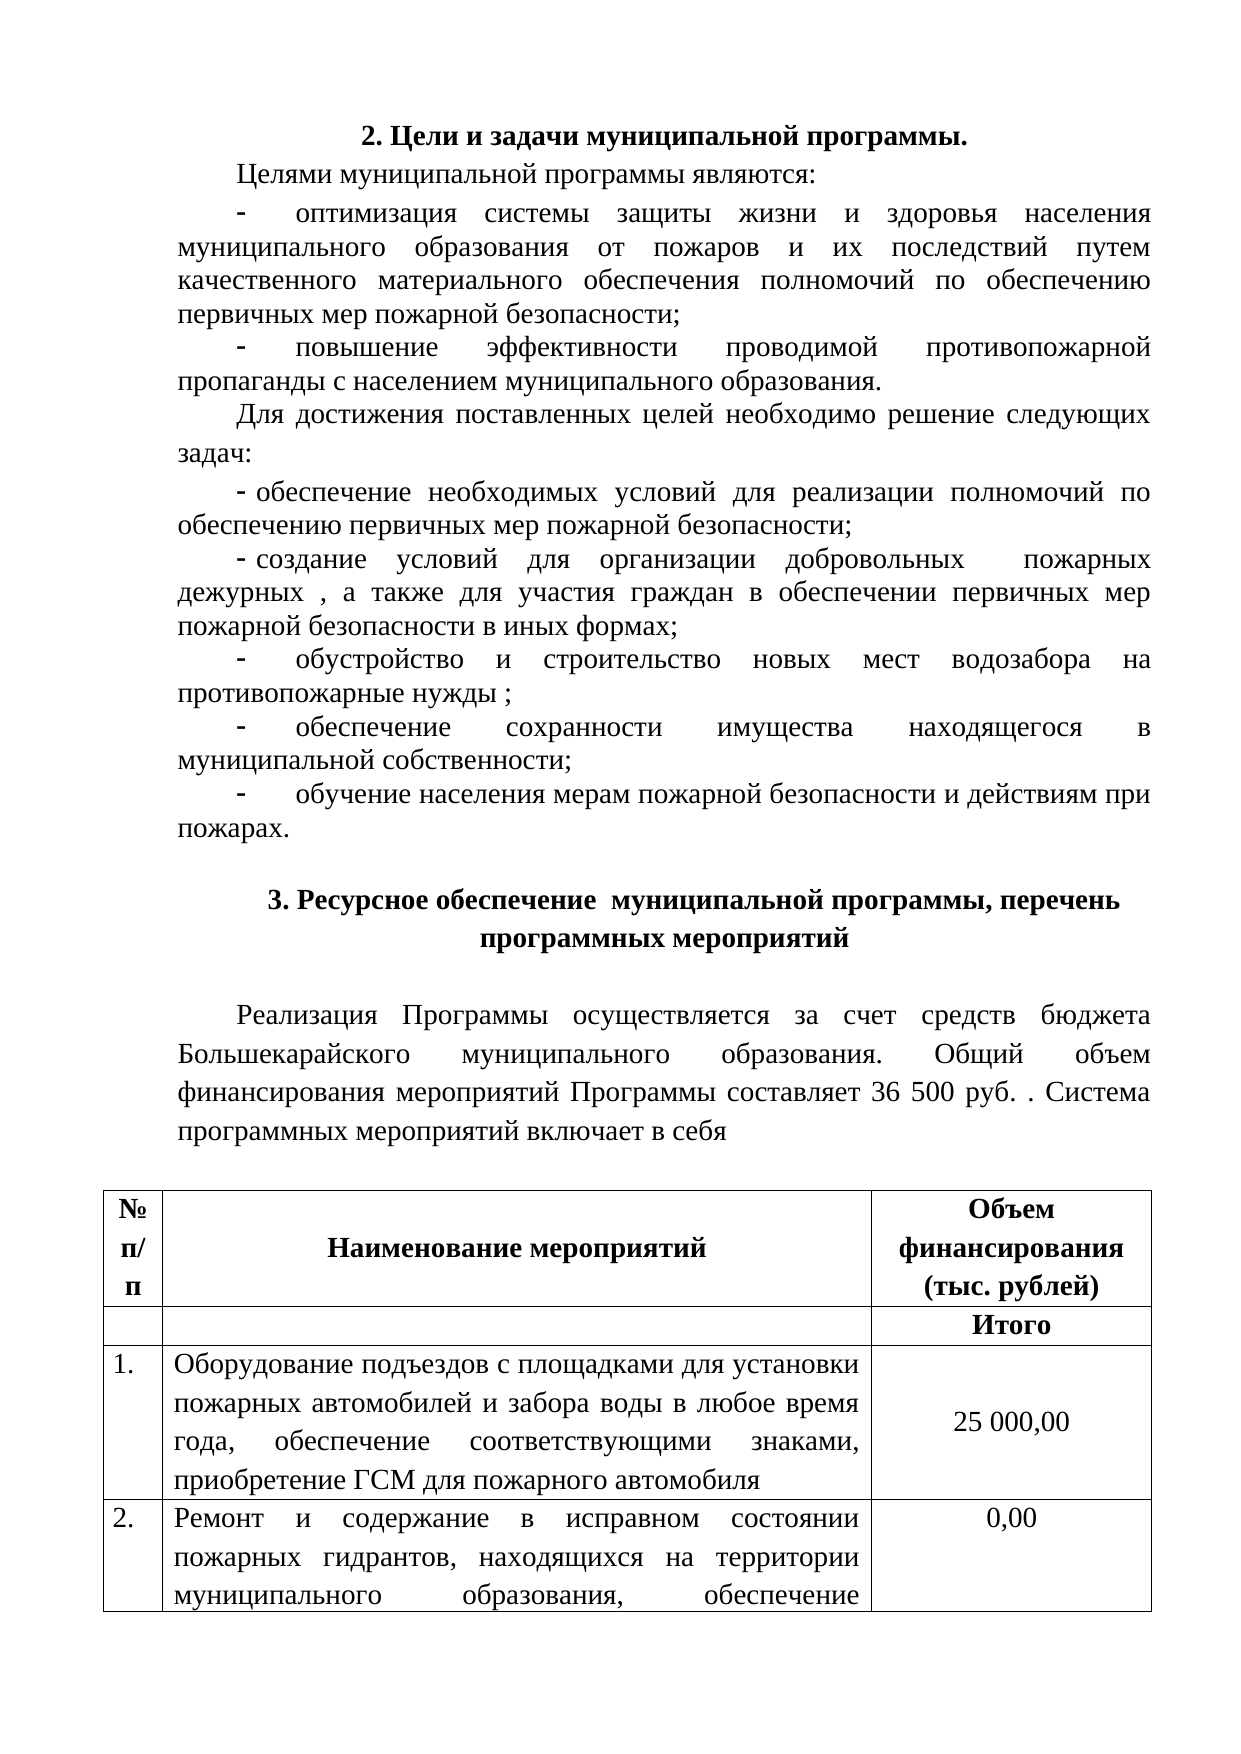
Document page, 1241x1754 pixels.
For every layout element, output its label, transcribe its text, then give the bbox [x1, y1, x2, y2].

text Для достижения поставленных целей необходимо решение следующих задач: [177, 397, 1152, 469]
list создание условий для организации добровольных пожарных дежурных , а также для участия граждан в обеспечении первичных мер пожарной безопасности в иных формах; [177, 541, 1152, 642]
table_header Наименование мероприятий [163, 1191, 871, 1306]
table_cell Итого [872, 1307, 1151, 1345]
list обустройство и строительство новых мест водозабора на противопожарные нужды ; [177, 642, 1152, 709]
text 3. Ресурсное обеспечение муниципальной программы, перечень программных мероприятий [177, 882, 1152, 954]
table_cell [104, 1346, 162, 1499]
text 2. Цели и задачи муниципальной программы. [177, 118, 1152, 152]
table_cell [163, 1307, 871, 1345]
table_cell Оборудование подъездов с площадками для установки пожарных автомобилей и забора воды в любое время года, обеспечение соответствующими знаками, приобретение ГСМ для пожарного автомобиля [163, 1346, 871, 1499]
list обеспечение сохранности имущества находящегося в муниципальной собственности; [177, 709, 1152, 776]
table_cell [104, 1500, 162, 1611]
table_cell 0,00 [872, 1500, 1151, 1611]
list оптимизация системы защиты жизни и здоровья населения муниципального образования от пожаров и их последствий путем качественного материального обеспечения полномочий по обеспечению первичных мер пожарной безопасности; [177, 195, 1152, 329]
list обеспечение необходимых условий для реализации полномочий по обеспечению первичных мер пожарной безопасности; [177, 474, 1152, 541]
text Целями муниципальной программы являются: [177, 157, 1152, 190]
list обучение населения мерам пожарной безопасности и действиям при пожарах. [177, 776, 1152, 843]
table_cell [163, 1500, 871, 1611]
table_cell [104, 1307, 162, 1345]
table_header Объем финансирования (тыс. рублей) [872, 1191, 1151, 1306]
table_cell 25 000,00 [872, 1346, 1151, 1499]
list повышение эффективности проводимой противопожарной пропаганды с населением муниципального образования. [177, 329, 1152, 397]
text Реализация Программы осуществляется за счет средств бюджета Большекарайского муниципального образования. Общий объем финансирования мероприятий Программы составляет 36 500 руб. . Система программных мероприятий включает в себя [177, 997, 1152, 1147]
table_header № п/п [104, 1191, 162, 1306]
